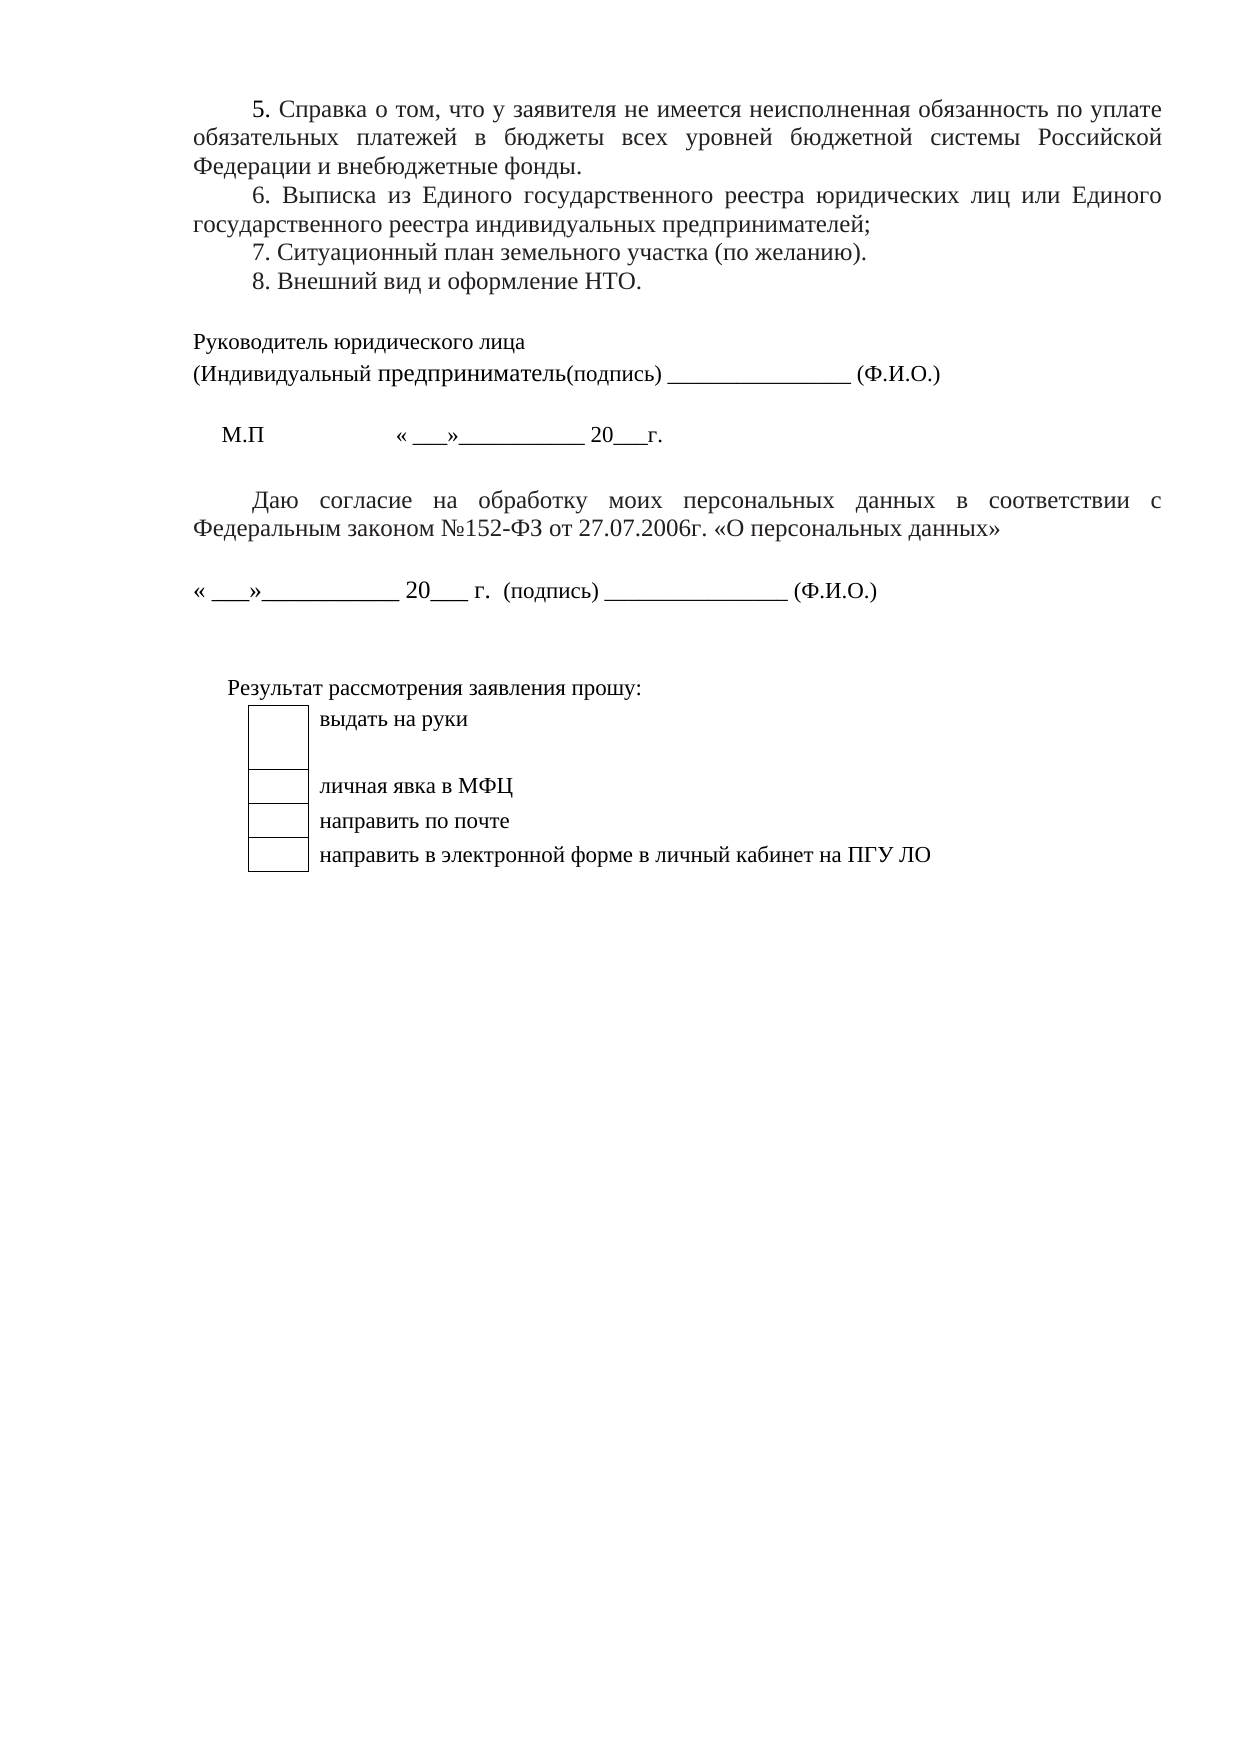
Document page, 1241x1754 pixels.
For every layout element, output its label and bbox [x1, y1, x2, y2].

table_header [148, 94, 1167, 1229]
